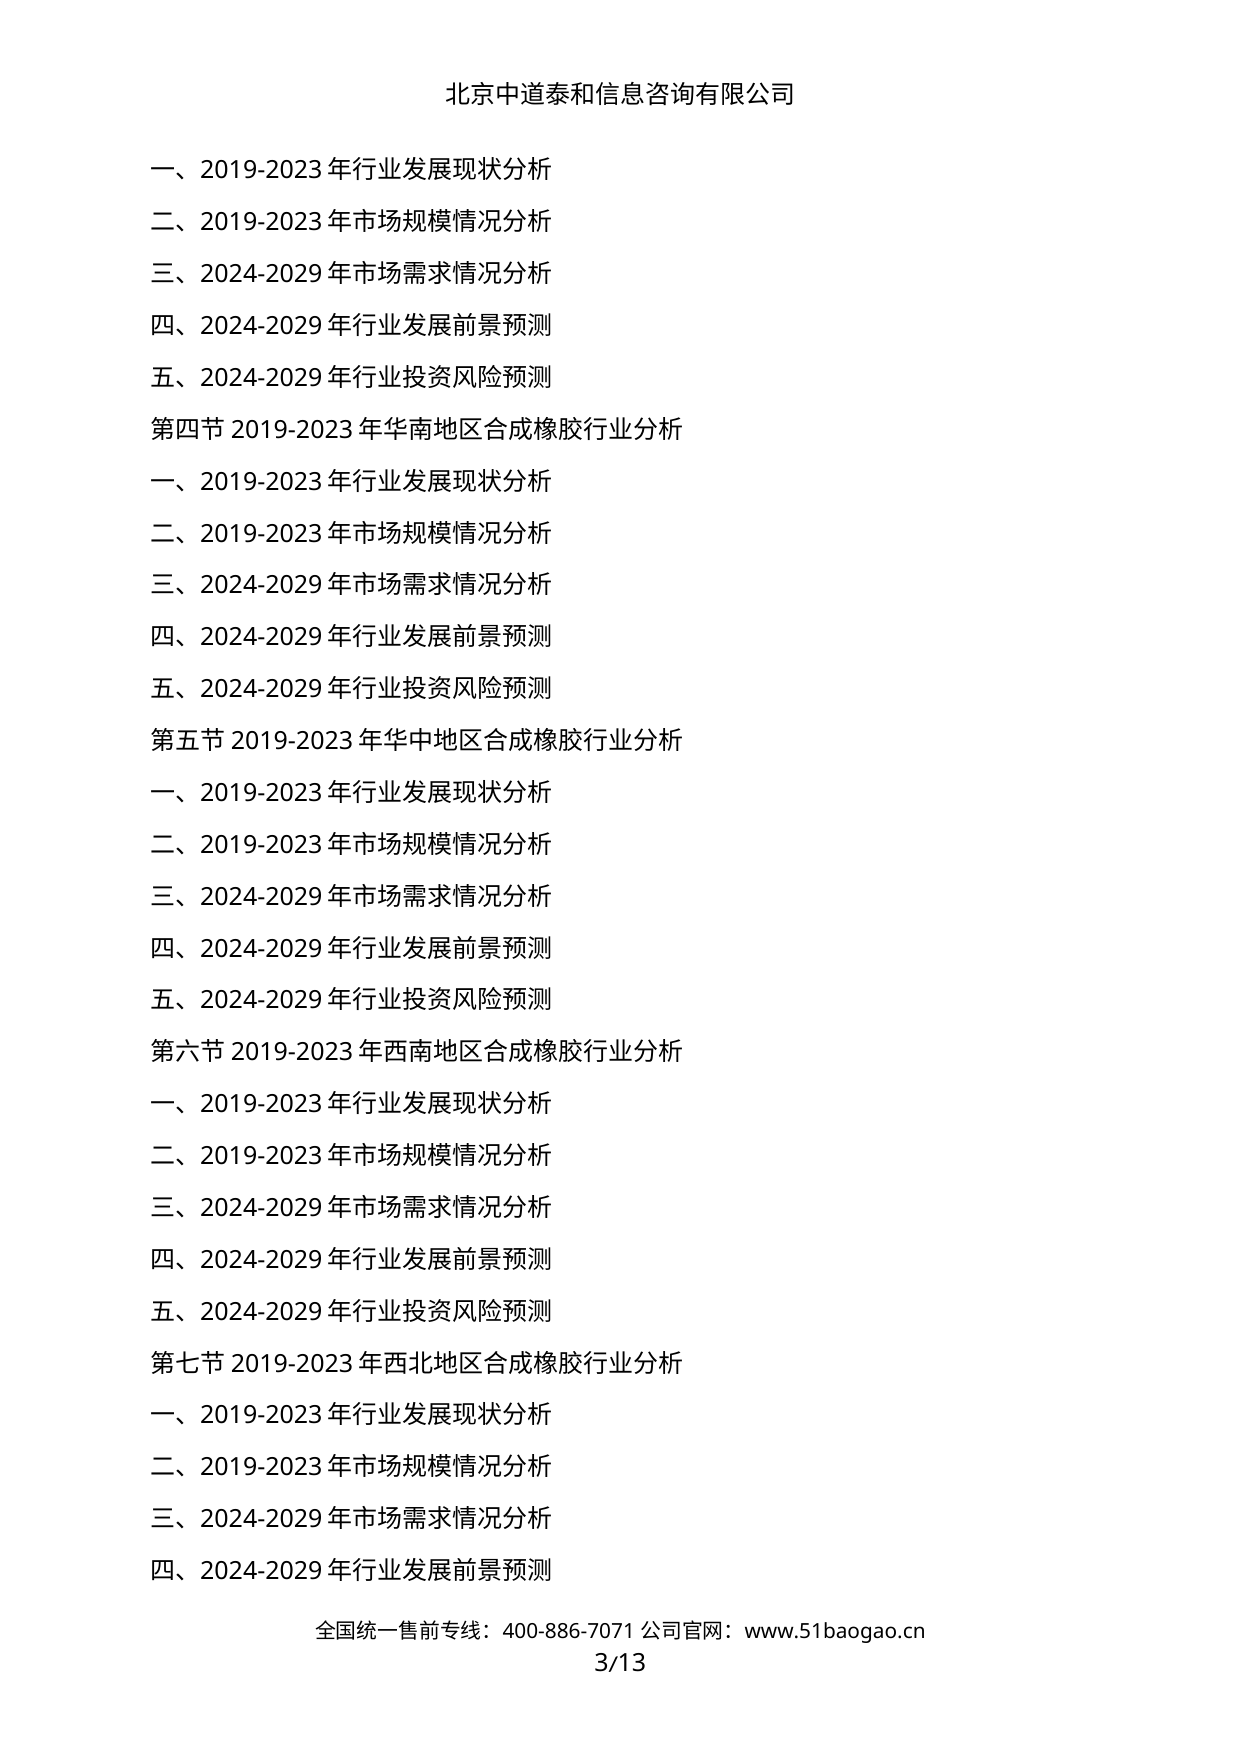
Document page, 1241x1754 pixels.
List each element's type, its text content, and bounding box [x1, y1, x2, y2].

text 三、2024-2029年市场需求情况分析 [150, 876, 1090, 912]
text 五、2024-2029年行业投资风险预测 [150, 1291, 1090, 1327]
text 第七节 2019-2023年西北地区合成橡胶行业分析 [150, 1343, 1090, 1379]
text 二、2019-2023年市场规模情况分析 [150, 824, 1090, 861]
text 三、2024-2029年市场需求情况分析 [150, 1187, 1090, 1224]
text 三、2024-2029年市场需求情况分析 [150, 254, 1090, 290]
text 一、2019-2023年行业发展现状分析 [150, 461, 1090, 497]
text 五、2024-2029年行业投资风险预测 [150, 669, 1090, 705]
text 一、2019-2023年行业发展现状分析 [150, 772, 1090, 809]
text 一、2019-2023年行业发展现状分析 [150, 1395, 1090, 1431]
text 一、2019-2023年行业发展现状分析 [150, 150, 1090, 186]
text 一、2019-2023年行业发展现状分析 [150, 1084, 1090, 1120]
text 四、2024-2029年行业发展前景预测 [150, 1551, 1090, 1587]
text 二、2019-2023年市场规模情况分析 [150, 1447, 1090, 1483]
text 二、2019-2023年市场规模情况分析 [150, 202, 1090, 238]
text 五、2024-2029年行业投资风险预测 [150, 357, 1090, 394]
text 第四节 2019-2023年华南地区合成橡胶行业分析 [150, 409, 1090, 446]
text 三、2024-2029年市场需求情况分析 [150, 1499, 1090, 1535]
text 第五节 2019-2023年华中地区合成橡胶行业分析 [150, 721, 1090, 757]
text 三、2024-2029年市场需求情况分析 [150, 565, 1090, 601]
text 四、2024-2029年行业发展前景预测 [150, 617, 1090, 653]
text 二、2019-2023年市场规模情况分析 [150, 513, 1090, 549]
text 五、2024-2029年行业投资风险预测 [150, 980, 1090, 1016]
text 二、2019-2023年市场规模情况分析 [150, 1136, 1090, 1172]
text 四、2024-2029年行业发展前景预测 [150, 928, 1090, 964]
text 四、2024-2029年行业发展前景预测 [150, 1239, 1090, 1276]
text 四、2024-2029年行业发展前景预测 [150, 306, 1090, 342]
text 第六节 2019-2023年西南地区合成橡胶行业分析 [150, 1032, 1090, 1068]
